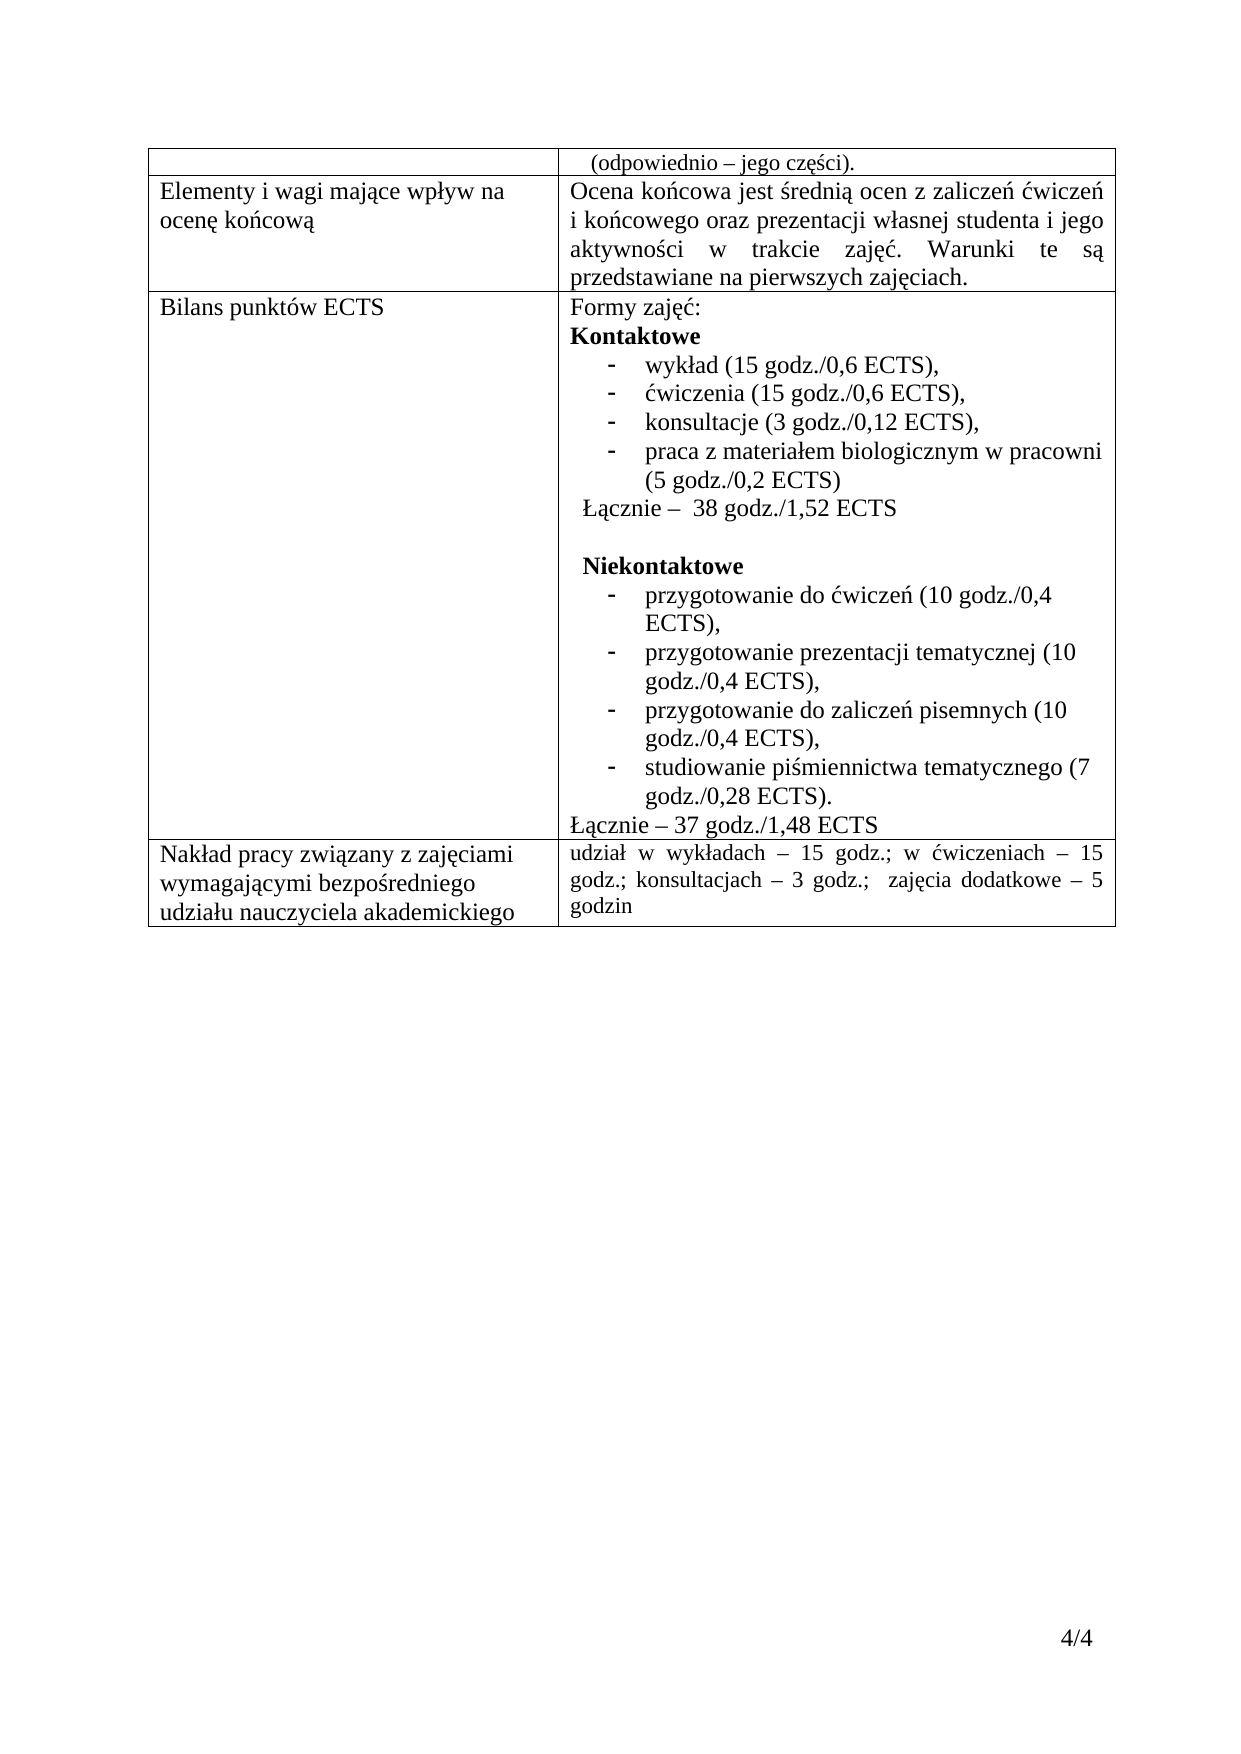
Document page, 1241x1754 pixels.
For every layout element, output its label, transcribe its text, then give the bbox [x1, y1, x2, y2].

table_cell udział w wykładach – 15 godz.; w ćwiczeniach – 15 godz.; konsultacjach – 3 godz.; zajęcia dodatkowe – 5 godzin [559, 840, 1115, 926]
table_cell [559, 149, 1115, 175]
table_cell Formy zajęć: Kontaktowe wykład (15 godz./0,6 ECTS), ćwiczenia (15 godz./0,6 ECTS), konsultacje (3 godz./0,12 ECTS), praca z materiałem biologicznym w pracowni (5 godz./0,2 ECTS) Łącznie – 38 godz./1,52 ECTS Niekontaktowe przygotowanie do ćwiczeń (10 godz./0,4 ECTS), przygotowanie prezentacji tematycznej (10 godz./0,4 ECTS), przygotowanie do zaliczeń pisemnych (10 godz./0,4 ECTS), studiowanie piśmiennictwa tematycznego (7 godz./0,28 ECTS). Łącznie – 37 godz./1,48 ECTS [559, 292, 1115, 838]
table_cell Bilans punktów ECTS [149, 292, 558, 838]
table_cell Elementy i wagi mające wpływ na ocenę końcową [149, 176, 558, 291]
table_cell Nakład pracy związany z zajęciami wymagającymi bezpośredniego udziału nauczyciela akademickiego [149, 840, 558, 926]
table_cell Ocena końcowa jest średnią ocen z zaliczeń ćwiczeń i końcowego oraz prezentacji własnej studenta i jego aktywności w trakcie zajęć. Warunki te są przedstawiane na pierwszych zajęciach. [559, 176, 1115, 291]
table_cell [149, 149, 558, 175]
